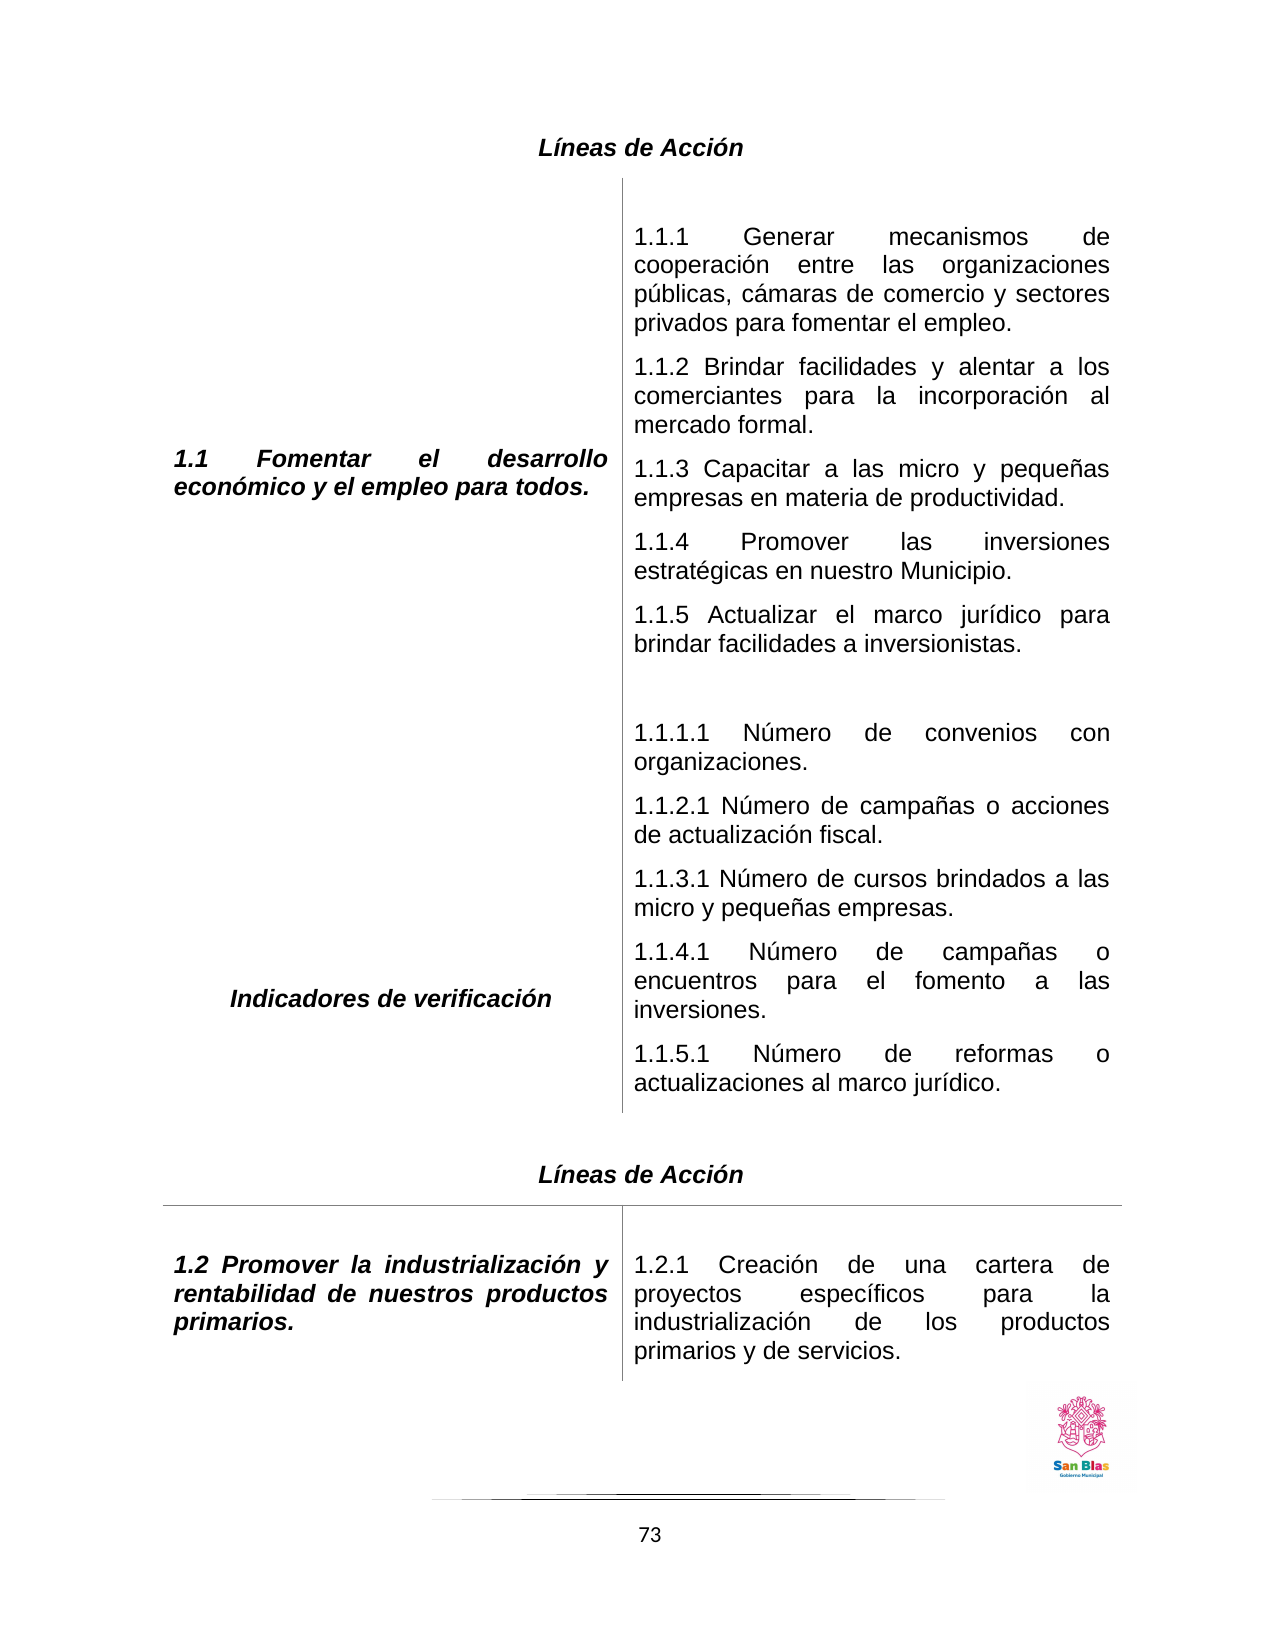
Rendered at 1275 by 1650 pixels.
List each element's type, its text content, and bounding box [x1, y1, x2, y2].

table_header Líneas de Acción [163, 1160, 1122, 1204]
table_cell Indicadores de verificación [163, 718, 622, 1112]
table_cell 1.1.1 Generar mecanismos de cooperación entre las organizaciones públicas, cámaras de comercio y sectores privados para fomentar el empleo. 1.1.2 Brindar facilidades y alentar a los comerciantes para la incorporación al mercado formal. 1.1.3 Capacitar a las micro y pequeñas empresas en materia de productividad. 1.1.4 Promover las inversiones estratégicas en nuestro Municipio. 1.1.5 Actualizar el marco jurídico para brindar facilidades a inversionistas. [623, 178, 1122, 718]
table_cell Líneas de Acción [163, 89, 1122, 177]
table_cell 1.2 Promover la industrialización y rentabilidad de nuestros productos primarios. [163, 1206, 622, 1381]
table_cell 1.1 Fomentar el desarrollo económico y el empleo para todos. [163, 178, 622, 718]
table_cell 1.1.1.1 Número de convenios con organizaciones. 1.1.2.1 Número de campañas o acciones de actualización fiscal. 1.1.3.1 Número de cursos brindados a las micro y pequeñas empresas. 1.1.4.1 Número de campañas o encuentros para el fomento a las inversiones. 1.1.5.1 Número de reformas o actualizaciones al marco jurídico. [623, 718, 1122, 1112]
picture [1026, 1381, 1138, 1493]
